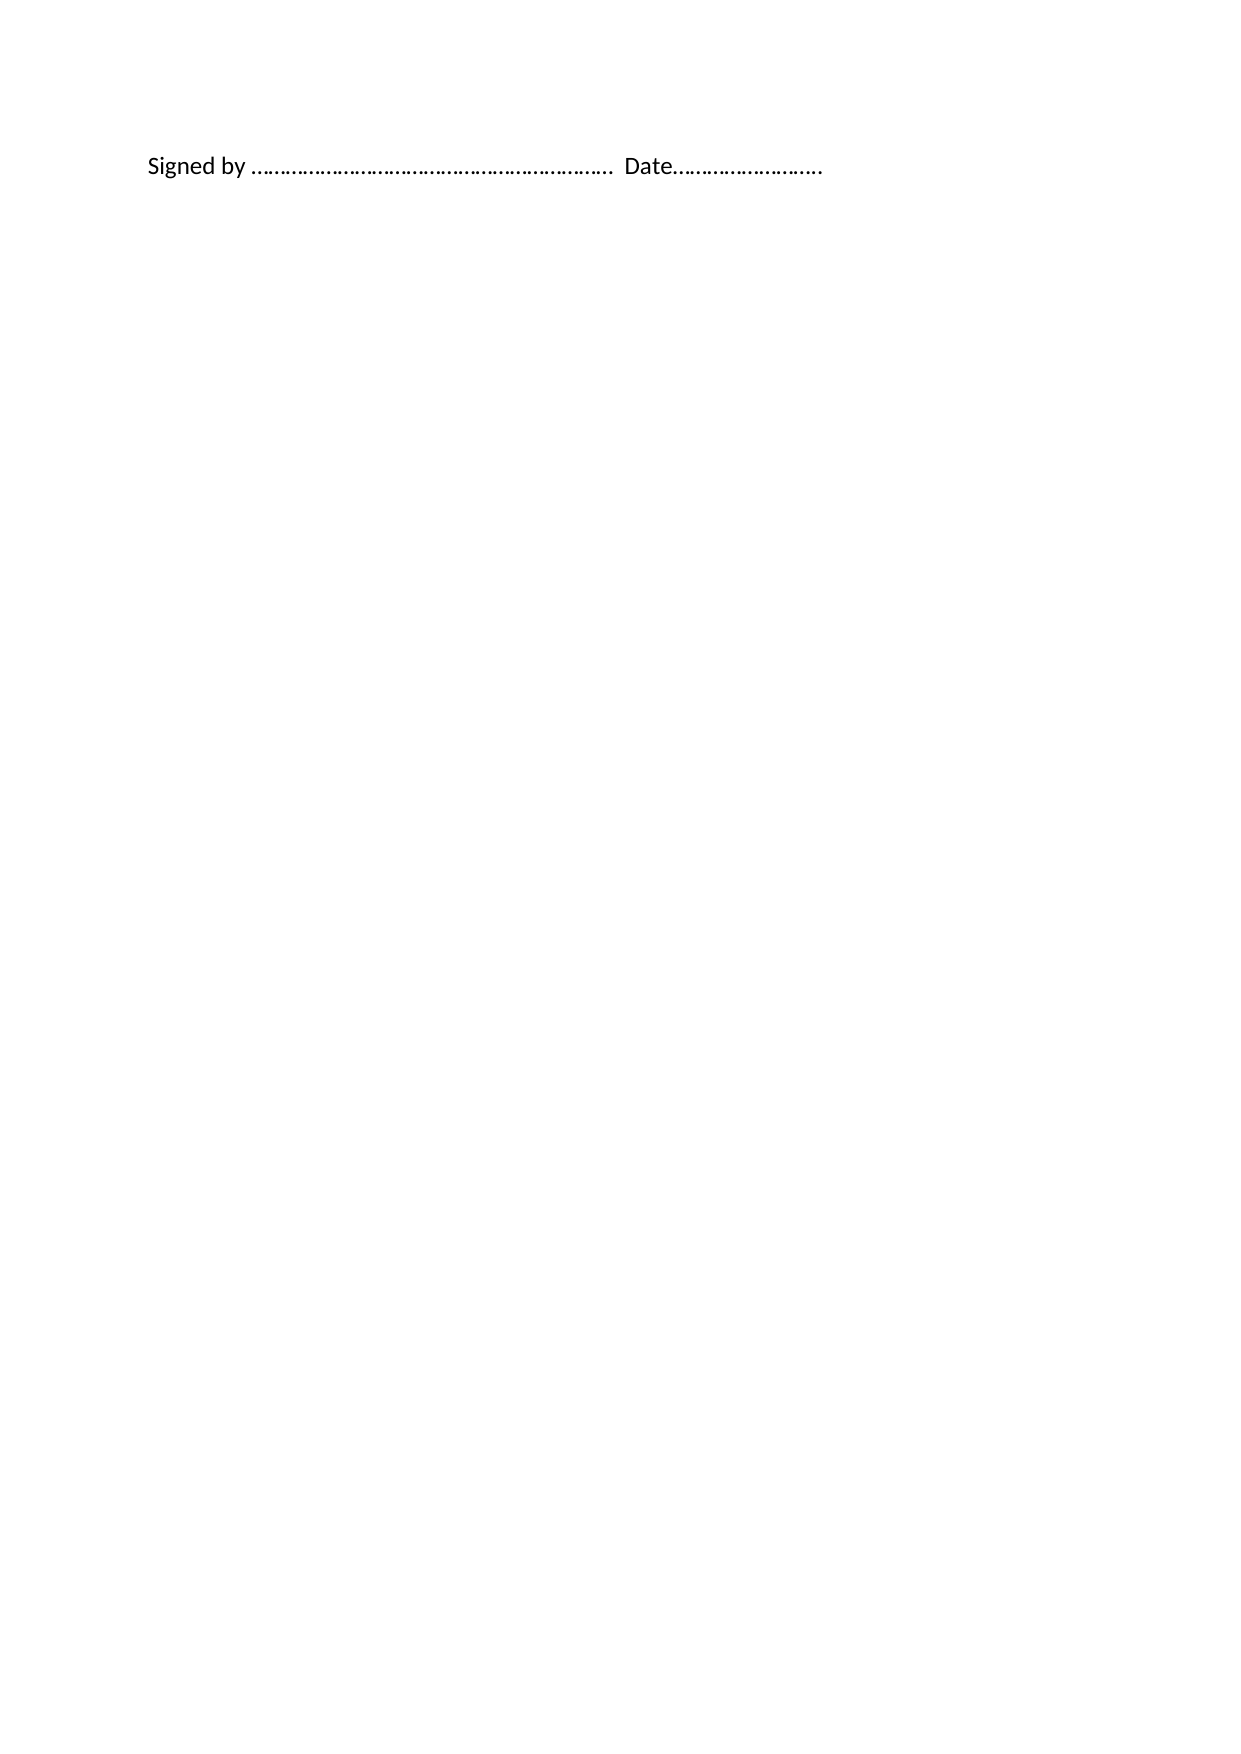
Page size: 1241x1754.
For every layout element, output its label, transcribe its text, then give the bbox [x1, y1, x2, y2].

text Signed by ……………………………………………………… Date…………………….. [148, 150, 1165, 181]
